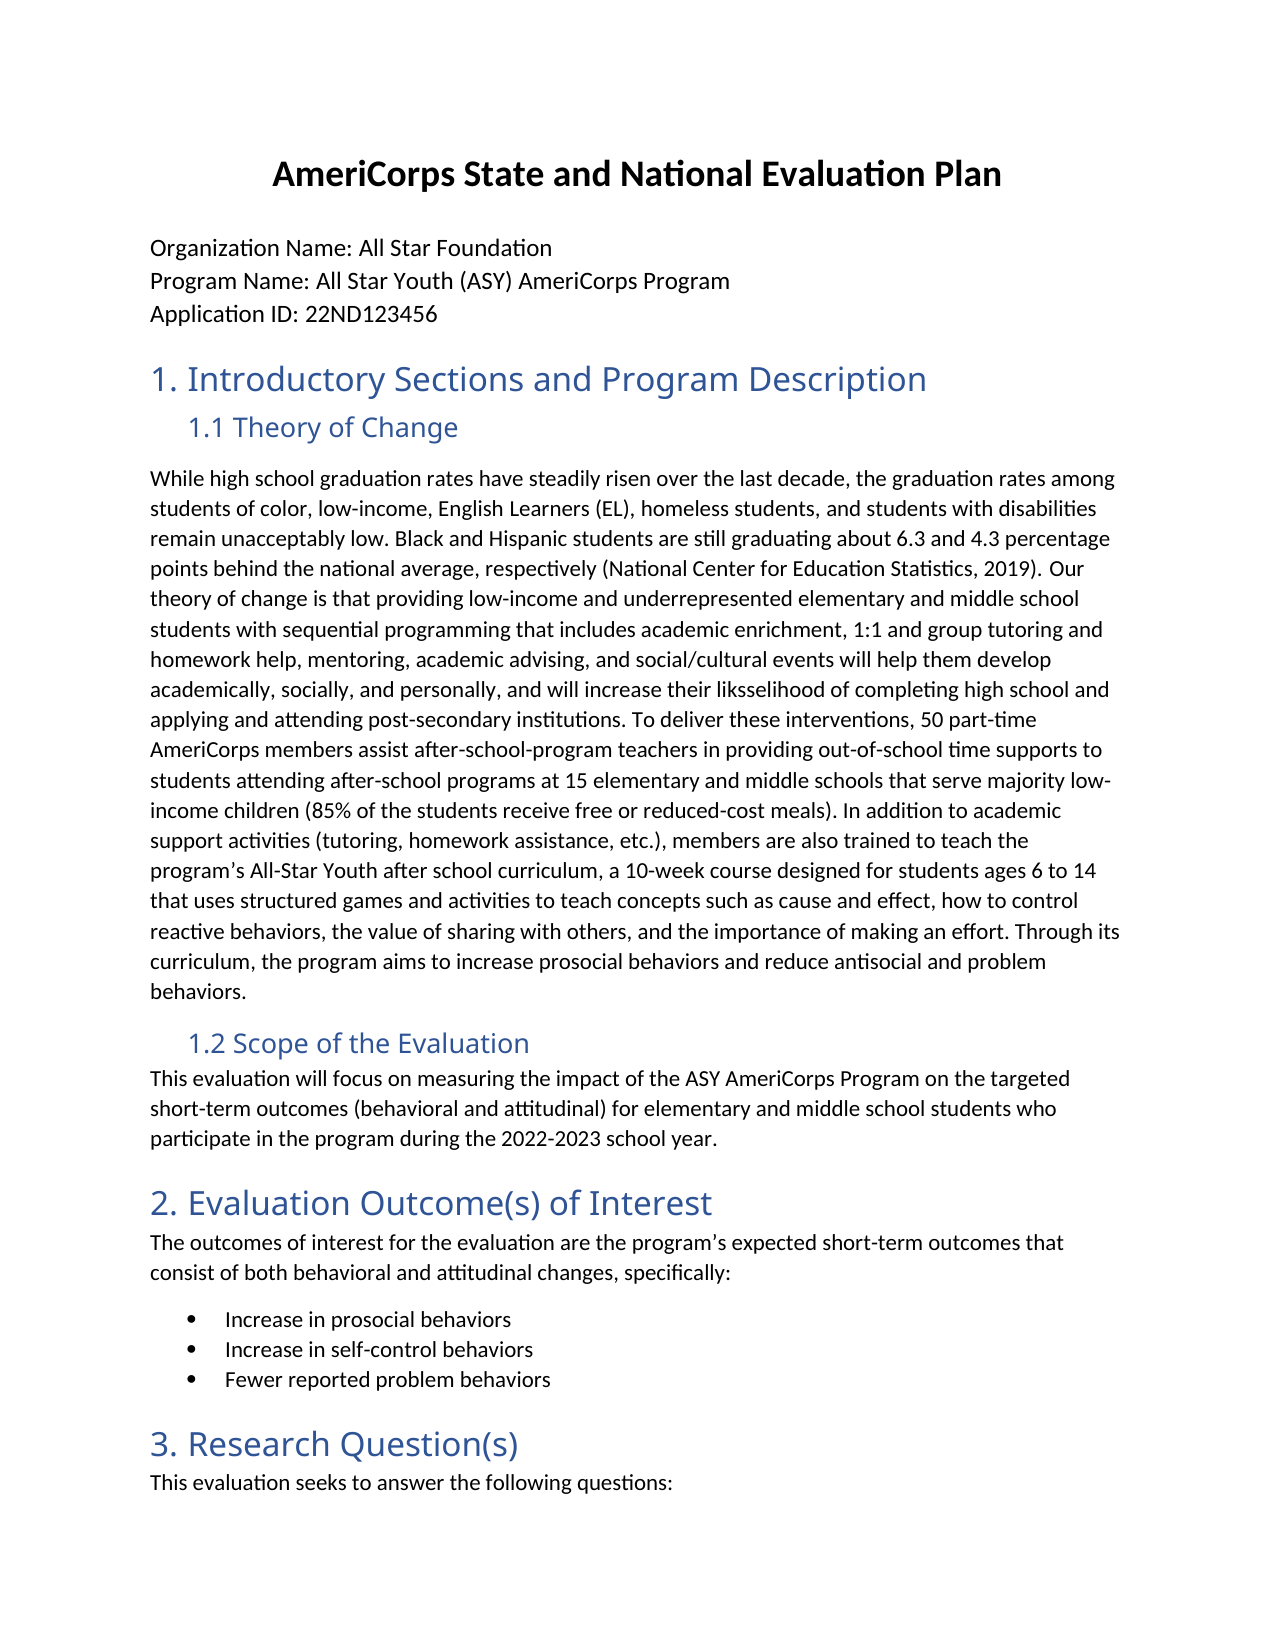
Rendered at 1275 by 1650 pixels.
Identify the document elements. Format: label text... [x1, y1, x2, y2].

text While high school graduation rates have steadily risen over the last decade, the graduation rates among students of color, low-income, English Learners (EL), homeless students, and students with disabilities remain unacceptably low. Black and Hispanic students are still graduating about 6.3 and 4.3 percentage points behind the national average, respectively (National Center for Education Statistics, 2019). Our theory of change is that providing low-income and underrepresented elementary and middle school students with sequential programming that includes academic enrichment, 1:1 and group tutoring and homework help, mentoring, academic advising, and social/cultural events will help them develop academically, socially, and personally, and will increase their liksselihood of completing high school and applying and attending post-secondary institutions. To deliver these interventions, 50 part-time AmeriCorps members assist after-school-program teachers in providing out-of-school time supports to students attending after-school programs at 15 elementary and middle schools that serve majority low-income children (85% of the students receive free or reduced-cost meals). In addition to academic support activities (tutoring, homework assistance, etc.), members are also trained to teach the program’s All-Star Youth after school curriculum, a 10-week course designed for students ages 6 to 14 that uses structured games and activities to teach concepts such as cause and effect, how to control reactive behaviors, the value of sharing with others, and the importance of making an effort. Through its curriculum, the program aims to increase prosocial behaviors and reduce antisocial and problem behaviors. [150, 464, 1125, 1005]
subtitle 1.1 Theory of Change [187, 408, 1125, 445]
text AmeriCorps State and National Evaluation Plan [150, 150, 1125, 196]
list Increase in self-control behaviors [187, 1335, 1125, 1363]
text This evaluation seeks to answer the following questions: [150, 1468, 1125, 1497]
subtitle Evaluation Outcome(s) of Interest [150, 1179, 1125, 1225]
subtitle 1.2 Scope of the Evaluation [187, 1024, 1125, 1061]
list Fewer reported problem behaviors [187, 1365, 1125, 1393]
text The outcomes of interest for the evaluation are the program’s expected short-term outcomes that consist of both behavioral and attitudinal changes, specifically: [150, 1228, 1125, 1286]
list Increase in prosocial behaviors [187, 1305, 1125, 1333]
text Program Name: [150, 265, 1125, 296]
subtitle Research Question(s) [150, 1420, 1125, 1466]
text This evaluation will focus on measuring the impact of the ASY AmeriCorps Program on the targeted short-term outcomes (behavioral and attitudinal) for elementary and middle school students who participate in the program during the 2022-2023 school year. [150, 1064, 1125, 1152]
subtitle Introductory Sections and Program Description [150, 356, 1125, 402]
text Application ID: [150, 298, 1125, 329]
text Organization Name: [150, 232, 1125, 263]
